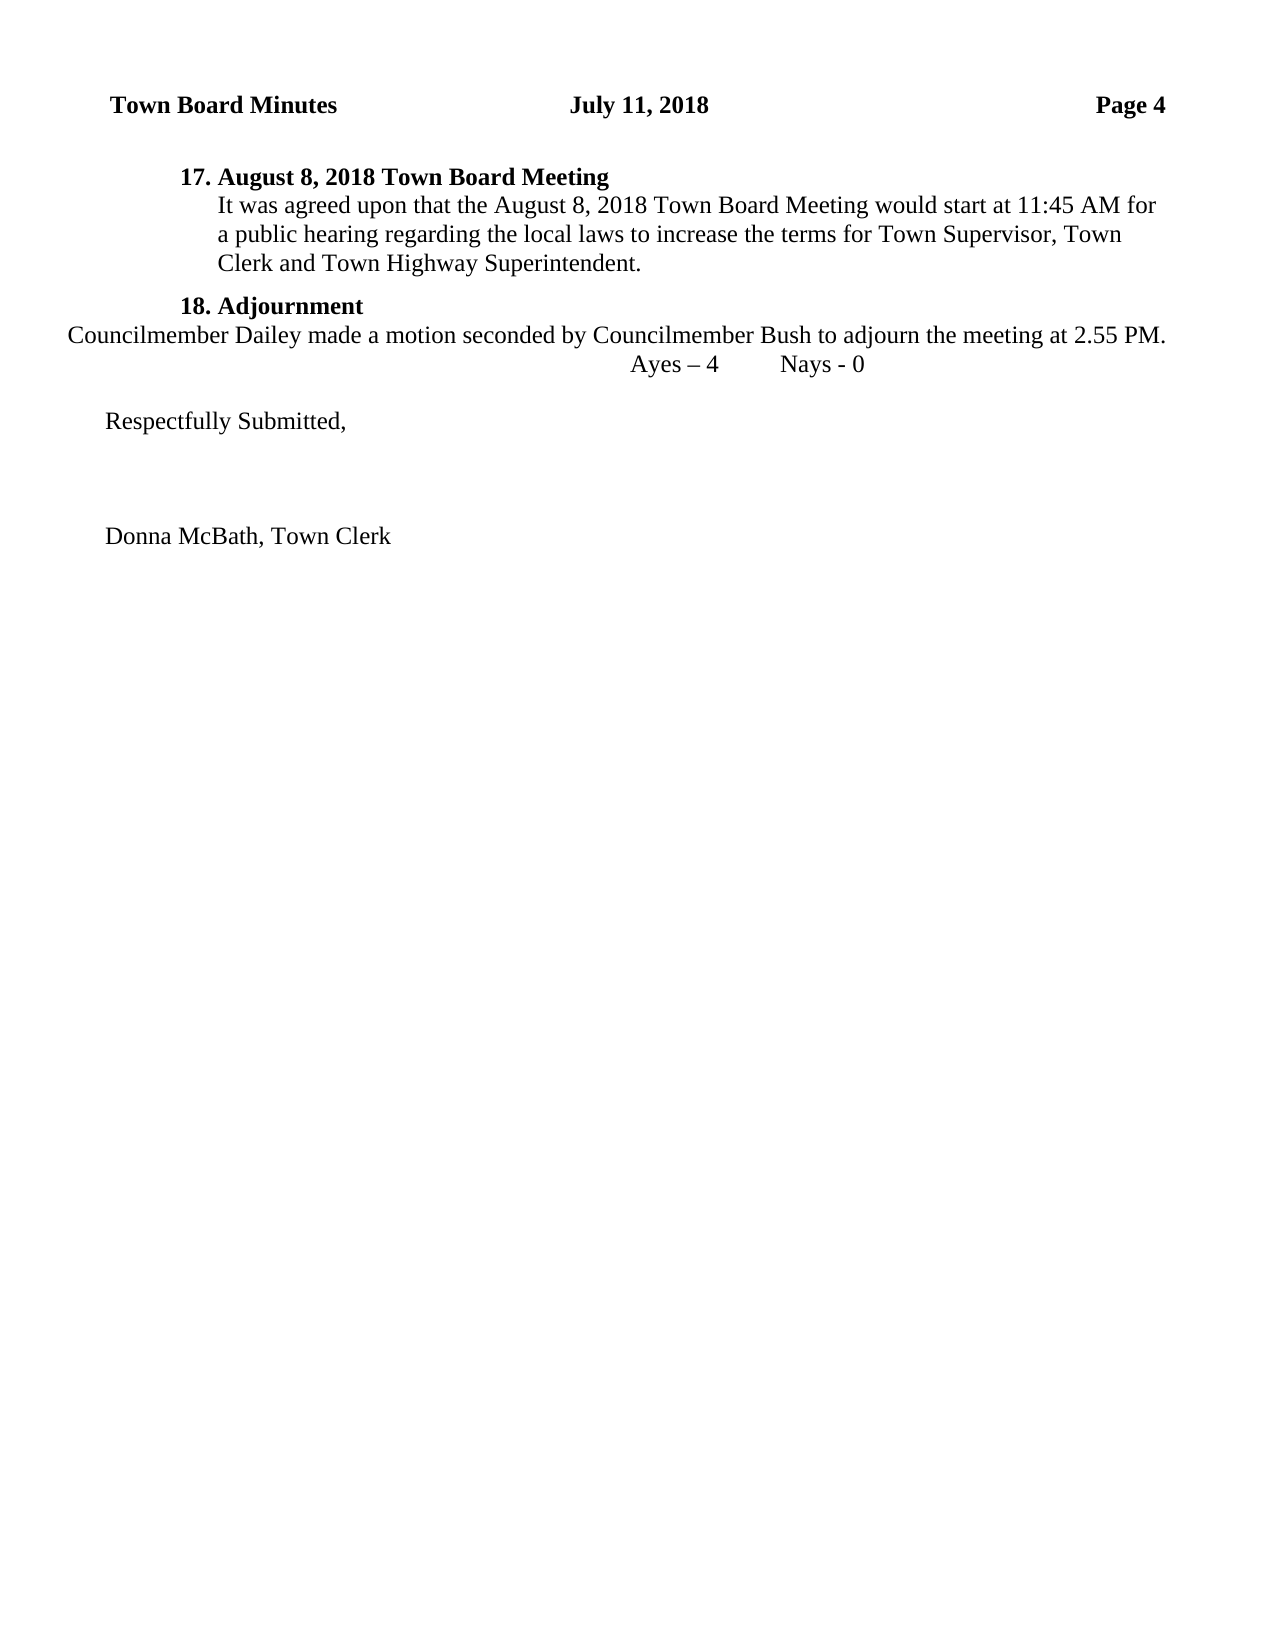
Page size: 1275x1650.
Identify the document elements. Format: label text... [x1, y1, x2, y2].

list It was agreed upon that the August 8, 2018 Town Board Meeting would start at 11:45 AM for a public hearing regarding the local laws to increase the terms for Town Supervisor, Town [217, 191, 1170, 248]
text Donna McBath, Town Clerk [105, 521, 1170, 550]
table_header Town Board Minutes [98, 90, 458, 119]
list Clerk and Town Highway Superintendent. [217, 248, 1170, 277]
table_header Page 4 [820, 90, 1177, 119]
list Adjournment [180, 291, 1170, 320]
table_header July 11, 2018 [459, 90, 819, 119]
text Respectfully Submitted, [105, 406, 1170, 435]
text Councilmember Dailey made a motion seconded by Councilmember Bush to adjourn the meeting at 2.55 PM. Ayes – 4 Nays - 0 [67, 320, 1170, 377]
list August 8, 2018 Town Board Meeting [180, 162, 1170, 191]
